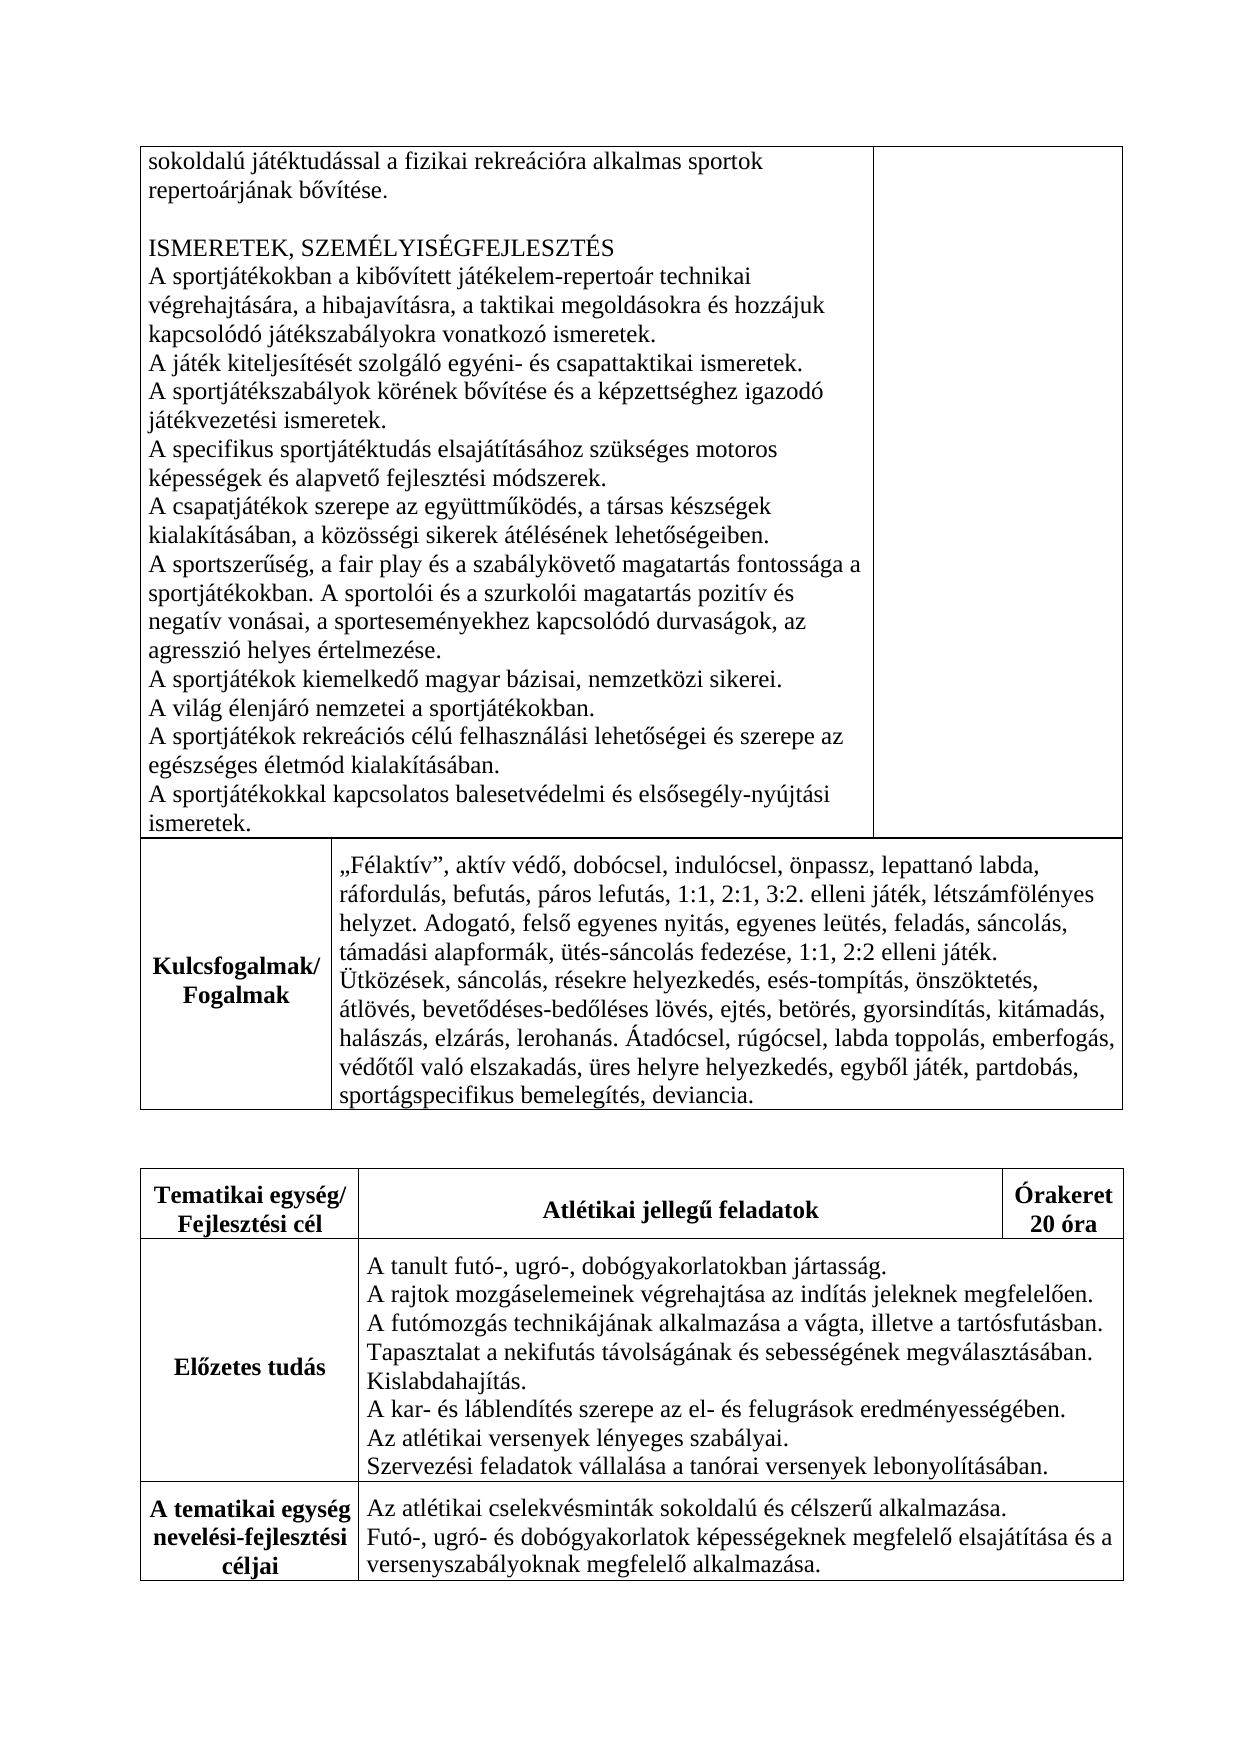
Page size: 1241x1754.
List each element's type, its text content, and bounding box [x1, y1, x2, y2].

table_header Órakeret 20 óra [1003, 1169, 1123, 1238]
table_cell Az atlétikai cselekvésminták sokoldalú és célszerű alkalmazása. Futó-, ugró- és dobógyakorlatok képességeknek megfelelő elsajátítása és a versenyszabályoknak megfelelő alkalmazása. [359, 1482, 1123, 1580]
table_cell Előzetes tudás [141, 1239, 358, 1481]
table_cell A tematikai egység nevelési-fejlesztési céljai [141, 1482, 358, 1580]
table_cell A tanult futó-, ugró-, dobógyakorlatokban jártasság. A rajtok mozgáselemeinek végrehajtása az indítás jeleknek megfelelően. A futómozgás technikájának alkalmazása a vágta, illetve a tartósfutásban. Tapasztalat a nekifutás távolságának és sebességének megválasztásában. Kislabdahajítás. A kar- és láblendítés szerepe az el- és felugrások eredményességében. Az atlétikai versenyek lényeges szabályai. Szervezési feladatok vállalása a tanórai versenyek lebonyolításában. [359, 1239, 1123, 1481]
table_header Atlétikai jellegű feladatok [359, 1169, 1002, 1238]
table_cell Kulcsfogalmak/ Fogalmak [141, 839, 331, 1109]
table_cell „Félaktív”, aktív védő, dobócsel, indulócsel, önpassz, lepattanó labda, ráfordulás, befutás, páros lefutás, 1:1, 2:1, 3:2. elleni játék, létszámfölényes helyzet. Adogató, felső egyenes nyitás, egyenes leütés, feladás, sáncolás, támadási alapformák, ütés-sáncolás fedezése, 1:1, 2:2 elleni játék. Ütközések, sáncolás, résekre helyezkedés, esés-tompítás, önszöktetés, átlövés, bevetődéses-bedőléses lövés, ejtés, betörés, gyorsindítás, kitámadás, halászás, elzárás, lerohanás. Átadócsel, rúgócsel, labda toppolás, emberfogás, védőtől való elszakadás, üres helyre helyezkedés, egyből játék, partdobás, sportágspecifikus bemelegítés, deviancia. [332, 839, 1122, 1109]
table_header Tematikai egység/ Fejlesztési cél [141, 1169, 358, 1238]
table_header [874, 147, 1122, 837]
table_header sokoldalú játéktudással a fizikai rekreációra alkalmas sportok repertoárjának bővítése. ISMERETEK, SZEMÉLYISÉGFEJLESZTÉS A sportjátékokban a kibővített játékelem-repertoár technikai végrehajtására, a hibajavításra, a taktikai megoldásokra és hozzájuk kapcsolódó játékszabályokra vonatkozó ismeretek. A játék kiteljesítését szolgáló egyéni- és csapattaktikai ismeretek. A sportjátékszabályok körének bővítése és a képzettséghez igazodó játékvezetési ismeretek. A specifikus sportjátéktudás elsajátításához szükséges motoros képességek és alapvető fejlesztési módszerek. A csapatjátékok szerepe az együttműködés, a társas készségek kialakításában, a közösségi sikerek átélésének lehetőségeiben. A sportszerűség, a fair play és a szabálykövető magatartás fontossága a sportjátékokban. A sportolói és a szurkolói magatartás pozitív és negatív vonásai, a sporteseményekhez kapcsolódó durvaságok, az agresszió helyes értelmezése. A sportjátékok kiemelkedő magyar bázisai, nemzetközi sikerei. A világ élenjáró nemzetei a sportjátékokban. A sportjátékok rekreációs célú felhasználási lehetőségei és szerepe az egészséges életmód kialakításában. A sportjátékokkal kapcsolatos balesetvédelmi és elsősegély-nyújtási ismeretek. [141, 147, 873, 837]
